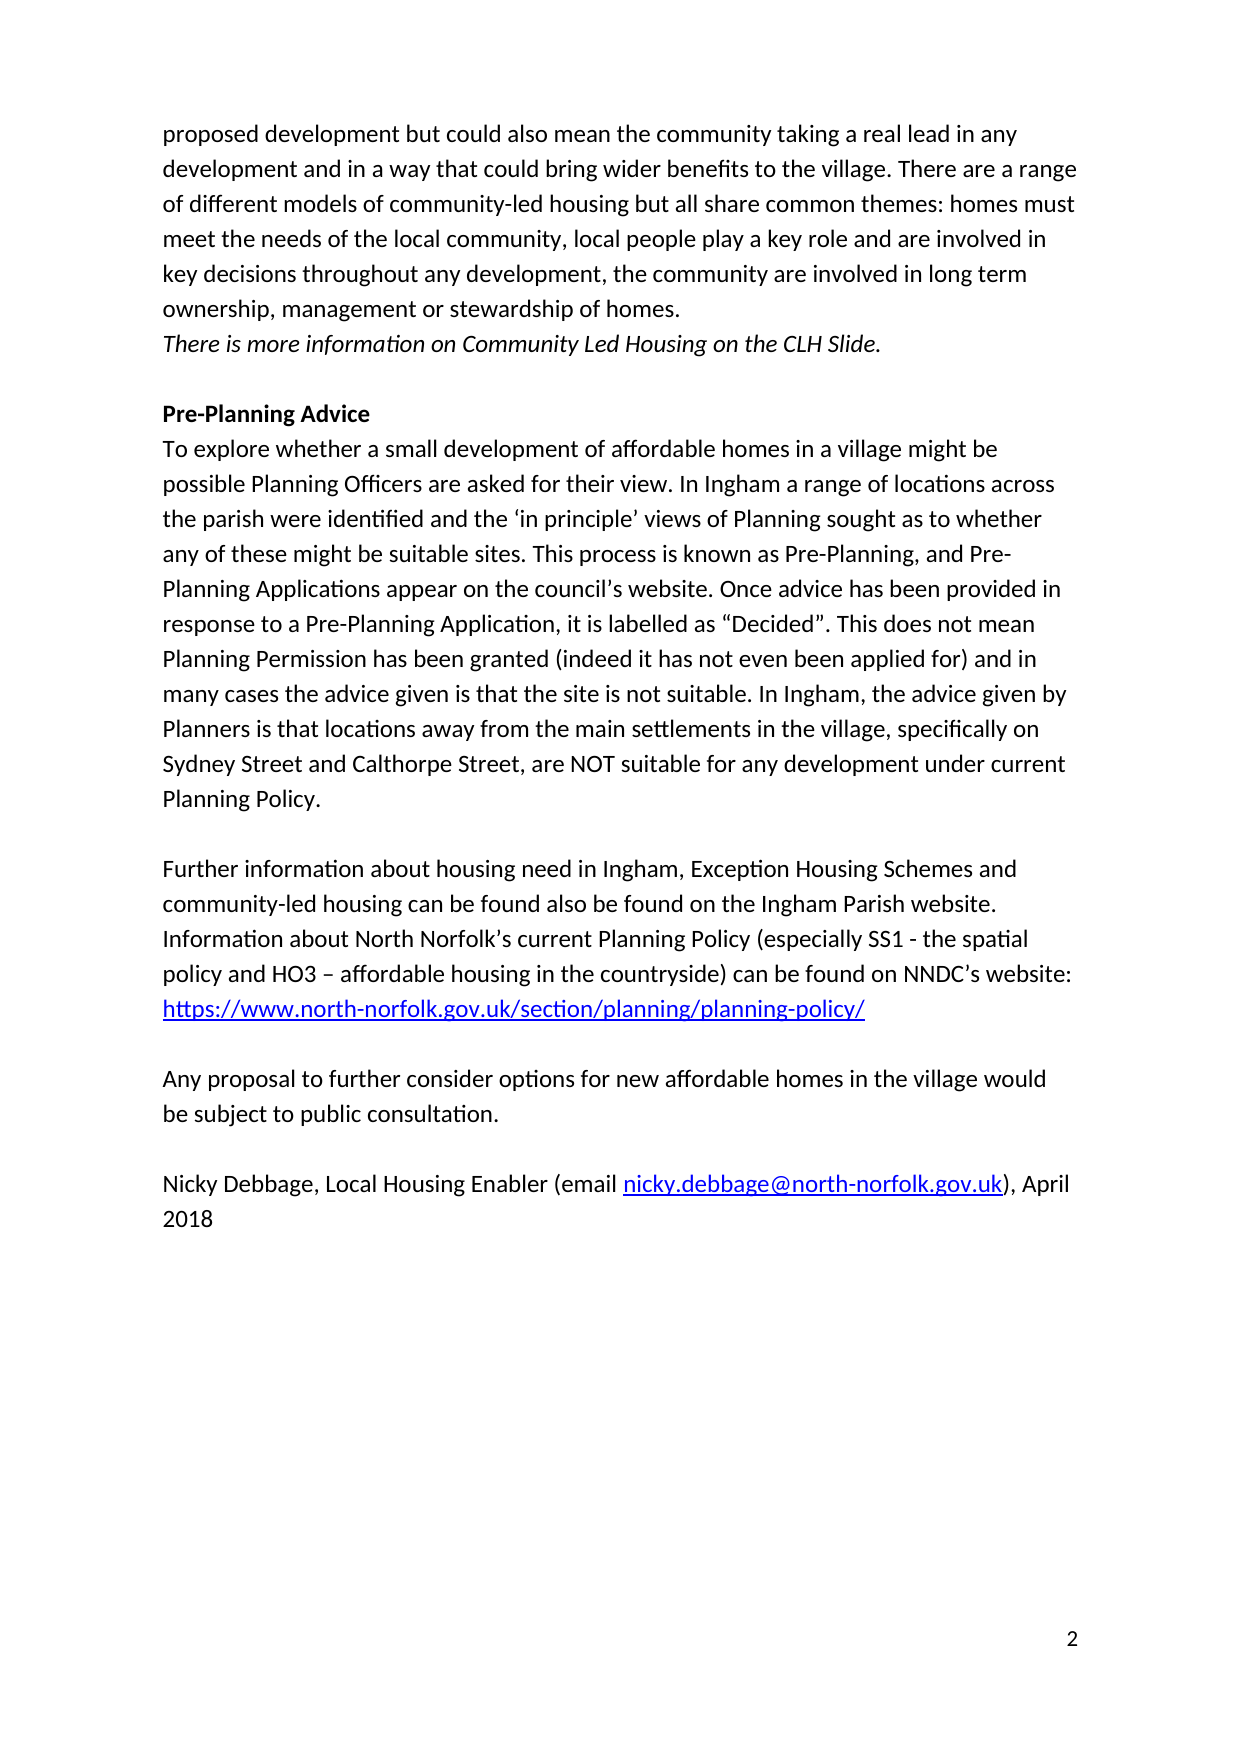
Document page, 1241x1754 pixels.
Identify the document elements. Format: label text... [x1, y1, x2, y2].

text To explore whether a small development of affordable homes in a village might be possible Planning Officers are asked for their view. In Ingham a range of locations across the parish were identified and the ‘in principle’ views of Planning sought as to whether any of these might be suitable sites. This process is known as Pre-Planning, and Pre-Planning Applications appear on the council’s website. Once advice has been provided in response to a Pre-Planning Application, it is labelled as “Decided”. This does not mean Planning Permission has been granted (indeed it has not even been applied for) and in many cases the advice given is that the site is not suitable. In Ingham, the advice given by Planners is that locations away from the main settlements in the village, specifically on Sydney Street and Calthorpe Street, are NOT suitable for any development under current Planning Policy. [162, 433, 1078, 814]
text Further information about housing need in Ingham, Exception Housing Schemes and community-led housing can be found also be found on the Ingham Parish website. Information about North Norfolk’s current Planning Policy (especially SS1 - the spatial policy and HO3 – affordable housing in the countryside) can be found on NNDC’s website: https://www.north-norfolk.gov.uk/section/planning/planning-policy/ [162, 853, 1078, 1024]
text Pre-Planning Advice [162, 398, 1078, 429]
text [162, 118, 1078, 324]
text There is more information on Community Led Housing on the CLH Slide. [162, 328, 1078, 359]
text Nicky Debbage, Local Housing Enabler (email nicky.debbage@north-norfolk.gov.uk), April 2018 [162, 1168, 1078, 1234]
text Any proposal to further consider options for new affordable homes in the village would be subject to public consultation. [162, 1063, 1078, 1129]
